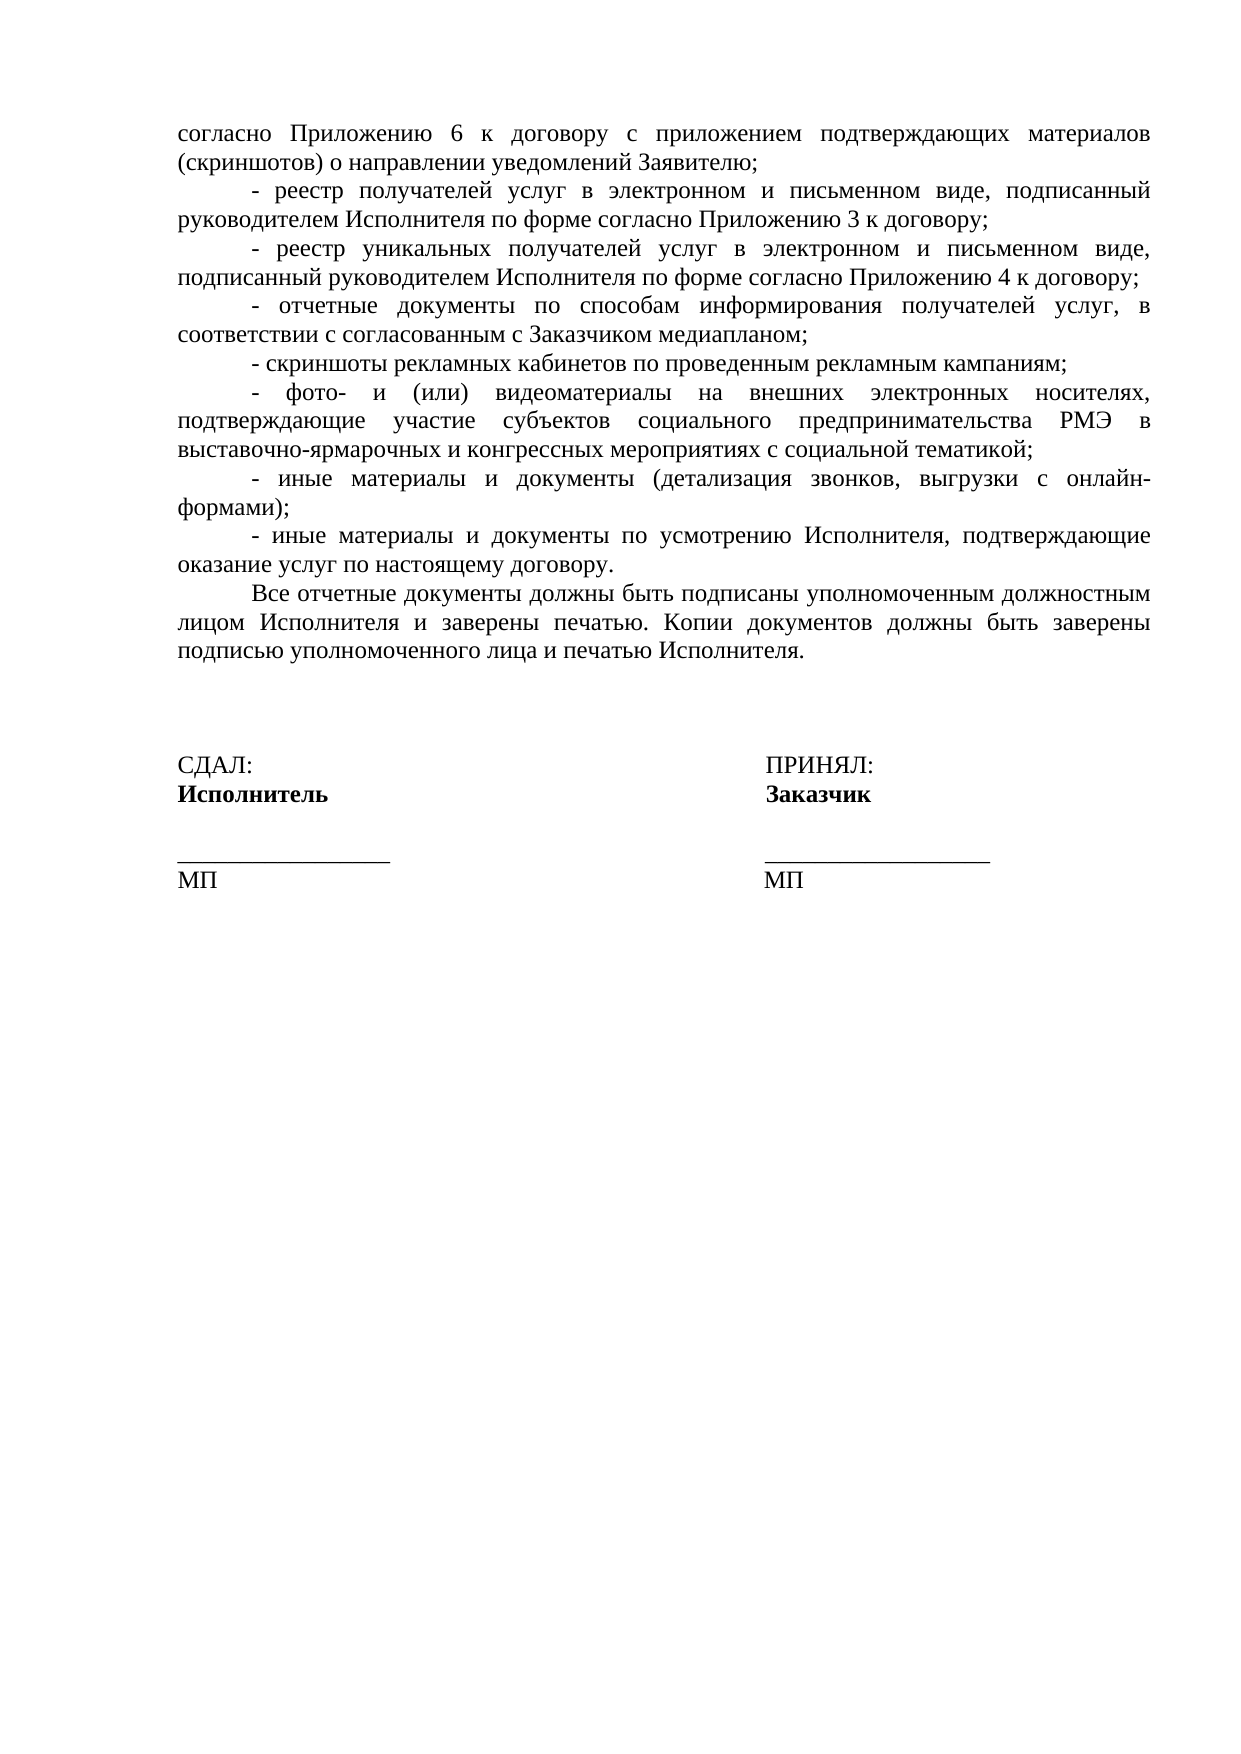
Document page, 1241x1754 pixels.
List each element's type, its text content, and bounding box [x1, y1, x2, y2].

text - реестр получателей услуг в электронном и письменном виде, подписанный руководителем Исполнителя по форме согласно Приложению 3 к договору; [177, 176, 1152, 233]
text Все отчетные документы должны быть подписаны уполномоченным должностным лицом Исполнителя и заверены печатью. Копии документов должны быть заверены подписью уполномоченного лица и печатью Исполнителя. [177, 578, 1152, 664]
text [177, 118, 1152, 176]
text МП МП [177, 866, 1152, 894]
text _________________ __________________ [177, 837, 1152, 866]
text Исполнитель Заказчик [177, 779, 1152, 808]
text - реестр уникальных получателей услуг в электронном и письменном виде, подписанный руководителем Исполнителя по форме согласно Приложению 4 к договору; [177, 233, 1152, 291]
text - фото- и (или) видеоматериалы на внешних электронных носителях, подтверждающие участие субъектов социального предпринимательства РМЭ в выставочно-ярмарочных и конгрессных мероприятиях с социальной тематикой; [177, 377, 1152, 463]
text СДАЛ: ПРИНЯЛ: [177, 751, 1152, 779]
text - иные материалы и документы (детализация звонков, выгрузки с онлайн-формами); [177, 463, 1152, 521]
text - иные материалы и документы по усмотрению Исполнителя, подтверждающие оказание услуг по настоящему договору. [177, 521, 1152, 578]
text - отчетные документы по способам информирования получателей услуг, в соответствии с согласованным с Заказчиком медиапланом; [177, 291, 1152, 348]
text - скриншоты рекламных кабинетов по проведенным рекламным кампаниям; [177, 348, 1152, 377]
